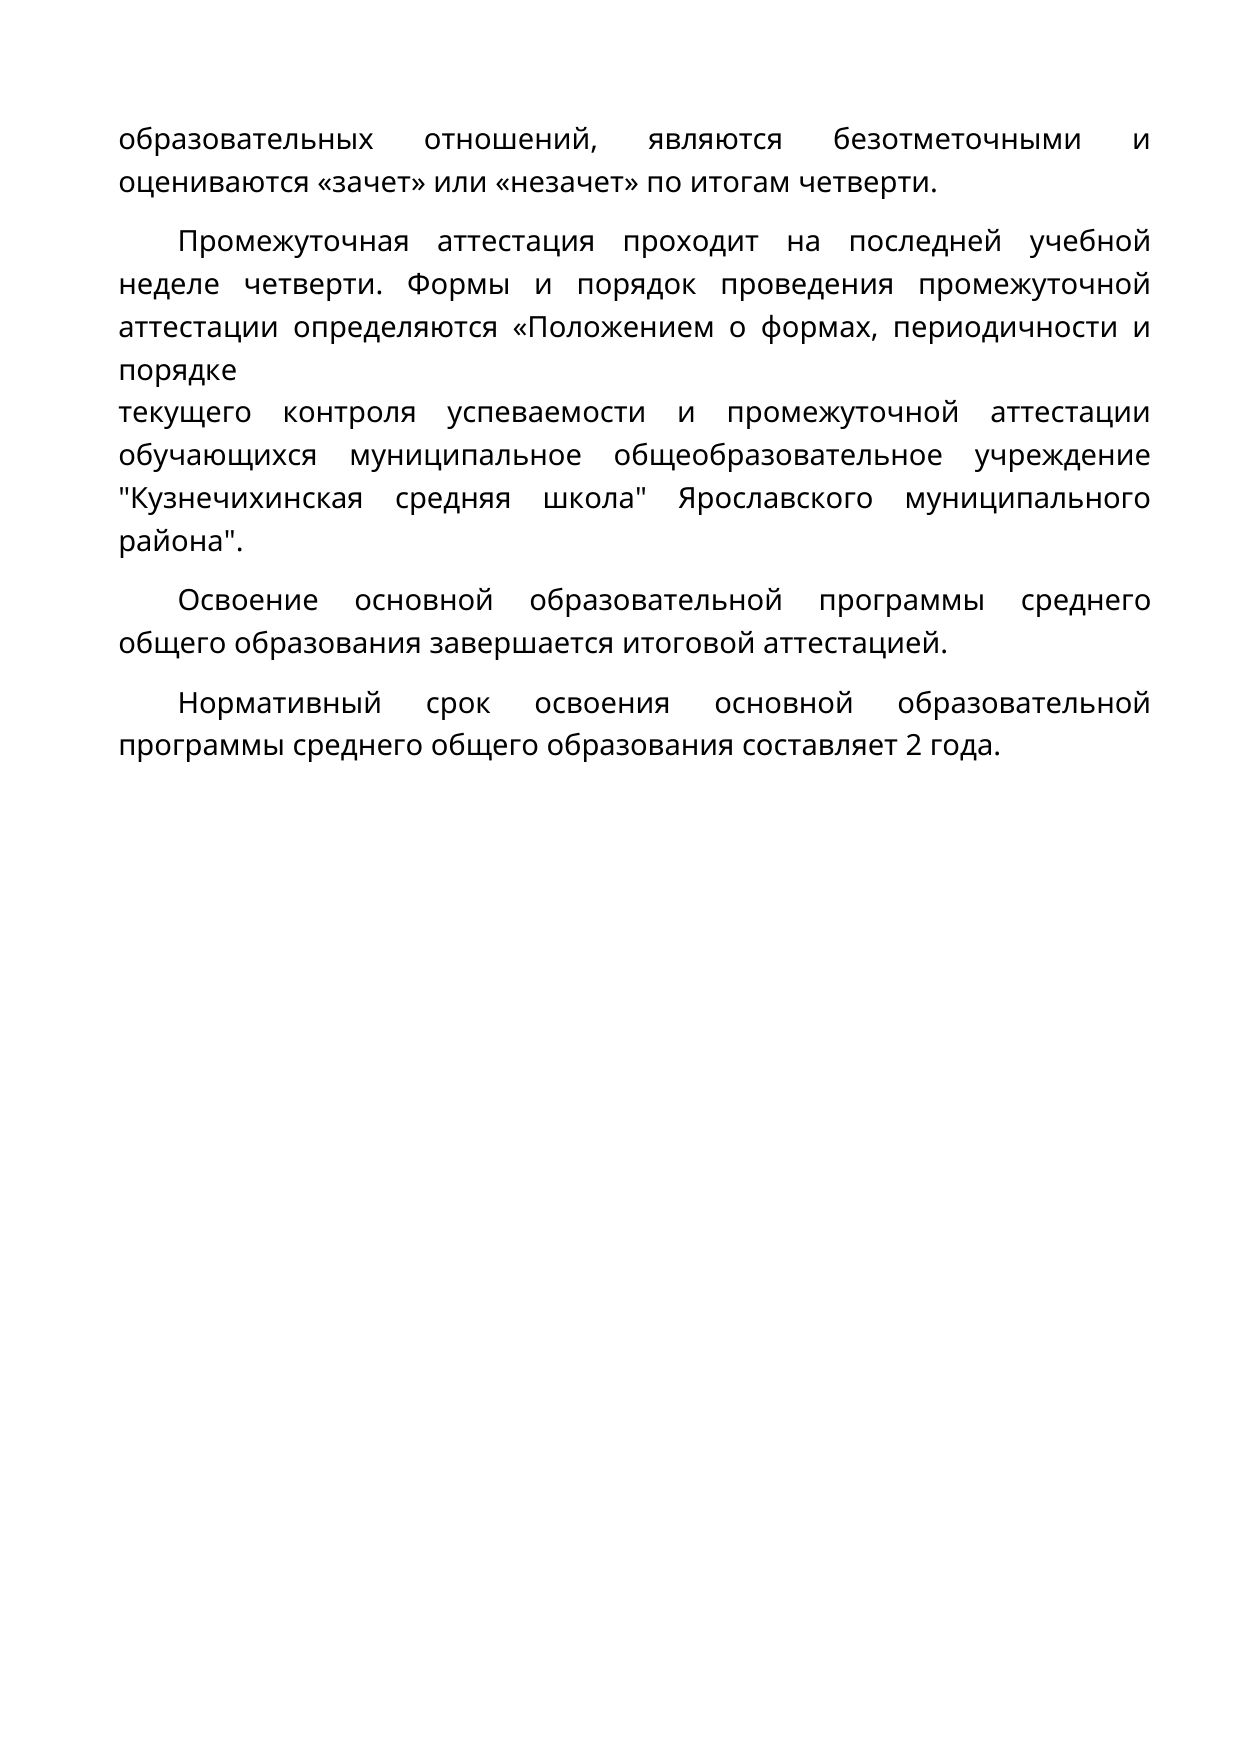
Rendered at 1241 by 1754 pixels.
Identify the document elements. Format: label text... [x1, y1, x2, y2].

text Освоение основной образовательной программы среднего общего образования завершается итоговой аттестацией. [118, 579, 1152, 662]
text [118, 118, 1152, 201]
text Промежуточная аттестация проходит на последней учебной неделе четверти. Формы и порядок проведения промежуточной аттестации определяются «Положением о формах, периодичности и порядке текущего контроля успеваемости и промежуточной аттестации обучающихся муниципальное общеобразовательное учреждение "Кузнечихинская средняя школа" Ярославского муниципального района". [118, 220, 1152, 560]
text Нормативный срок освоения основной образовательной программы среднего общего образования составляет 2 года. [118, 682, 1152, 764]
